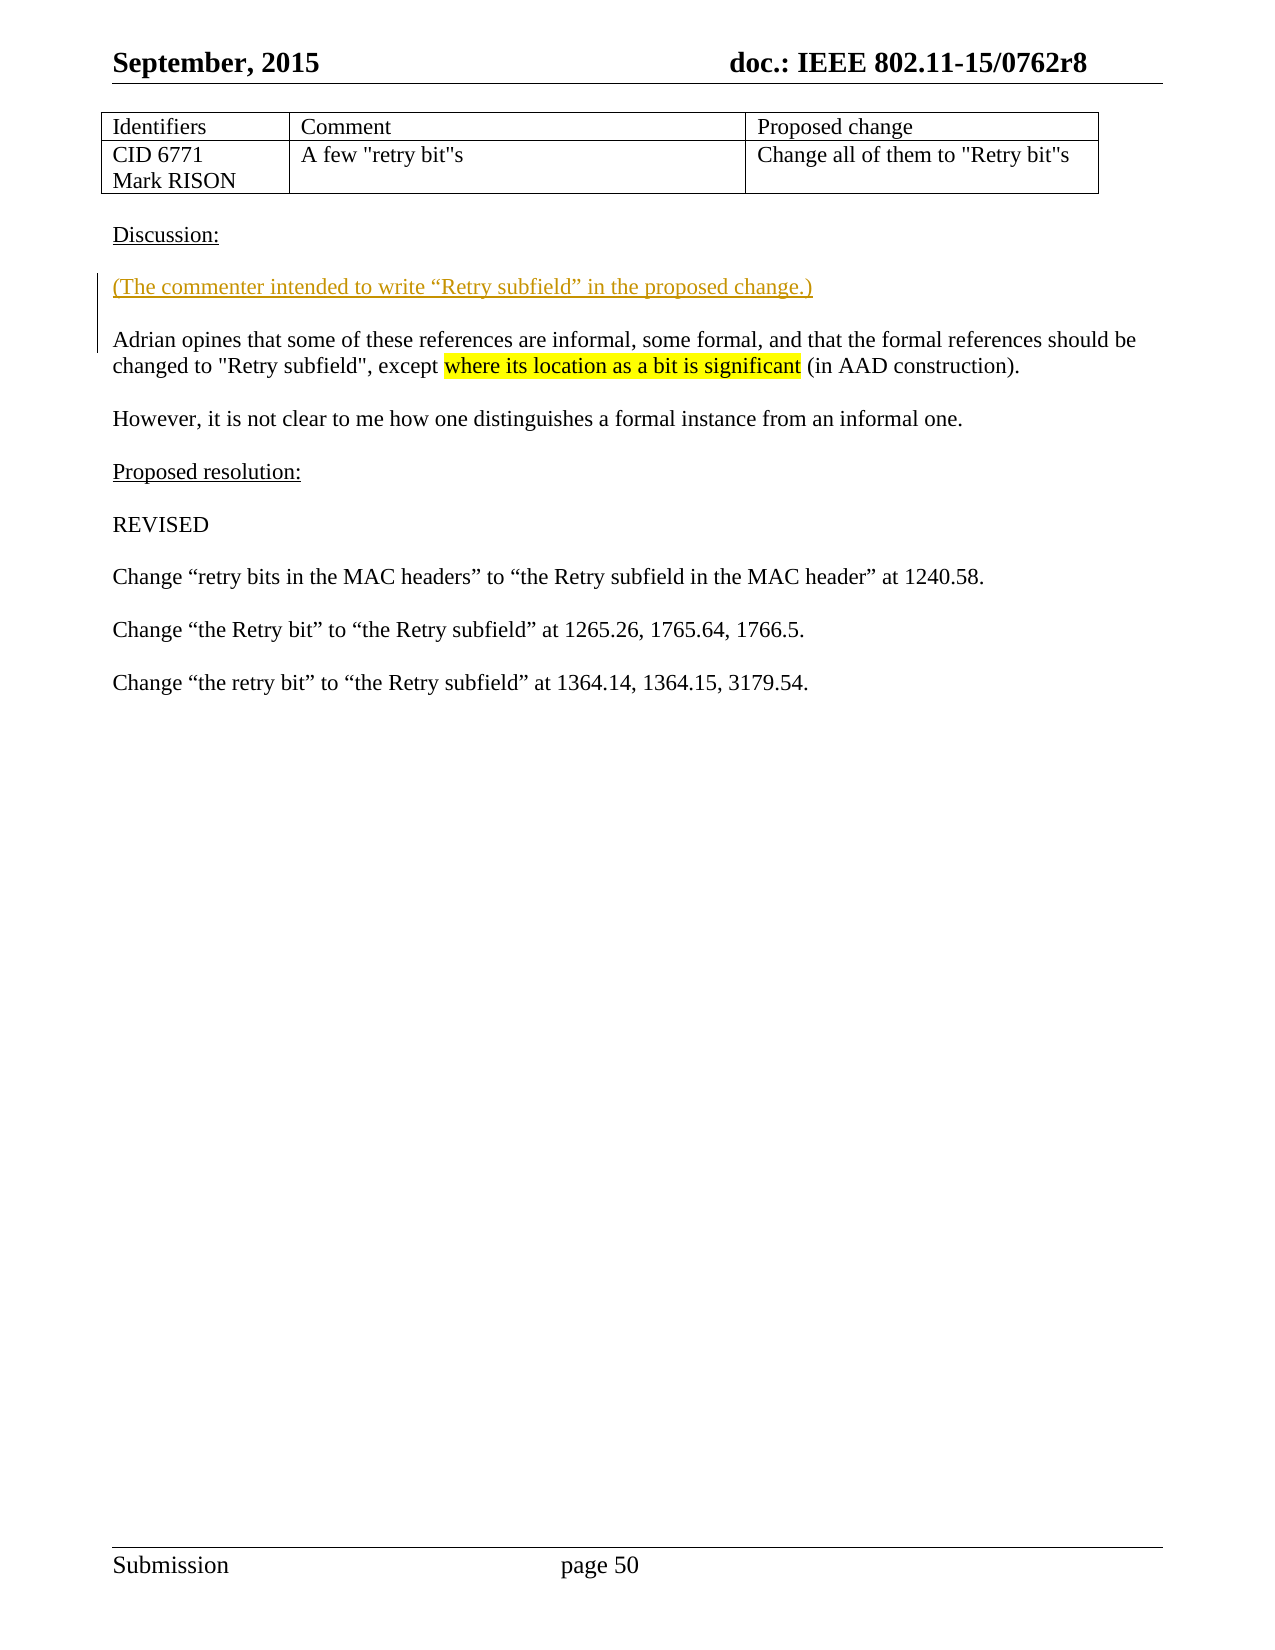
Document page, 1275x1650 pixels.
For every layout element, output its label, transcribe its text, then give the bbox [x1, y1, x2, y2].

table_header Proposed change [746, 113, 1098, 139]
text Discussion: [112, 221, 1163, 247]
text Proposed resolution: [112, 458, 1163, 484]
text REVISED [112, 511, 1163, 537]
text Adrian opines that some of these references are informal, some formal, and that the formal references should be changed to "Retry subfield", except where its location as a bit is significant (in AAD construction). [112, 326, 1163, 379]
table_header Identifiers [102, 113, 289, 139]
table_cell A few "retry bit"s [290, 141, 745, 193]
text Change “the Retry bit” to “the Retry subfield” at 1265.26, 1765.64, 1766.5. [112, 616, 1163, 642]
text However, it is not clear to me how one distinguishes a formal instance from an informal one. [112, 405, 1163, 432]
text Change “retry bits in the MAC headers” to “the Retry subfield in the MAC header” at 1240.58. [112, 563, 1163, 590]
table_header Comment [290, 113, 745, 139]
text Change “the retry bit” to “the Retry subfield” at 1364.14, 1364.15, 3179.54. [112, 669, 1163, 695]
table_cell CID 6771 Mark RISON [102, 141, 289, 193]
table_cell Change all of them to "Retry bit"s [746, 141, 1098, 193]
